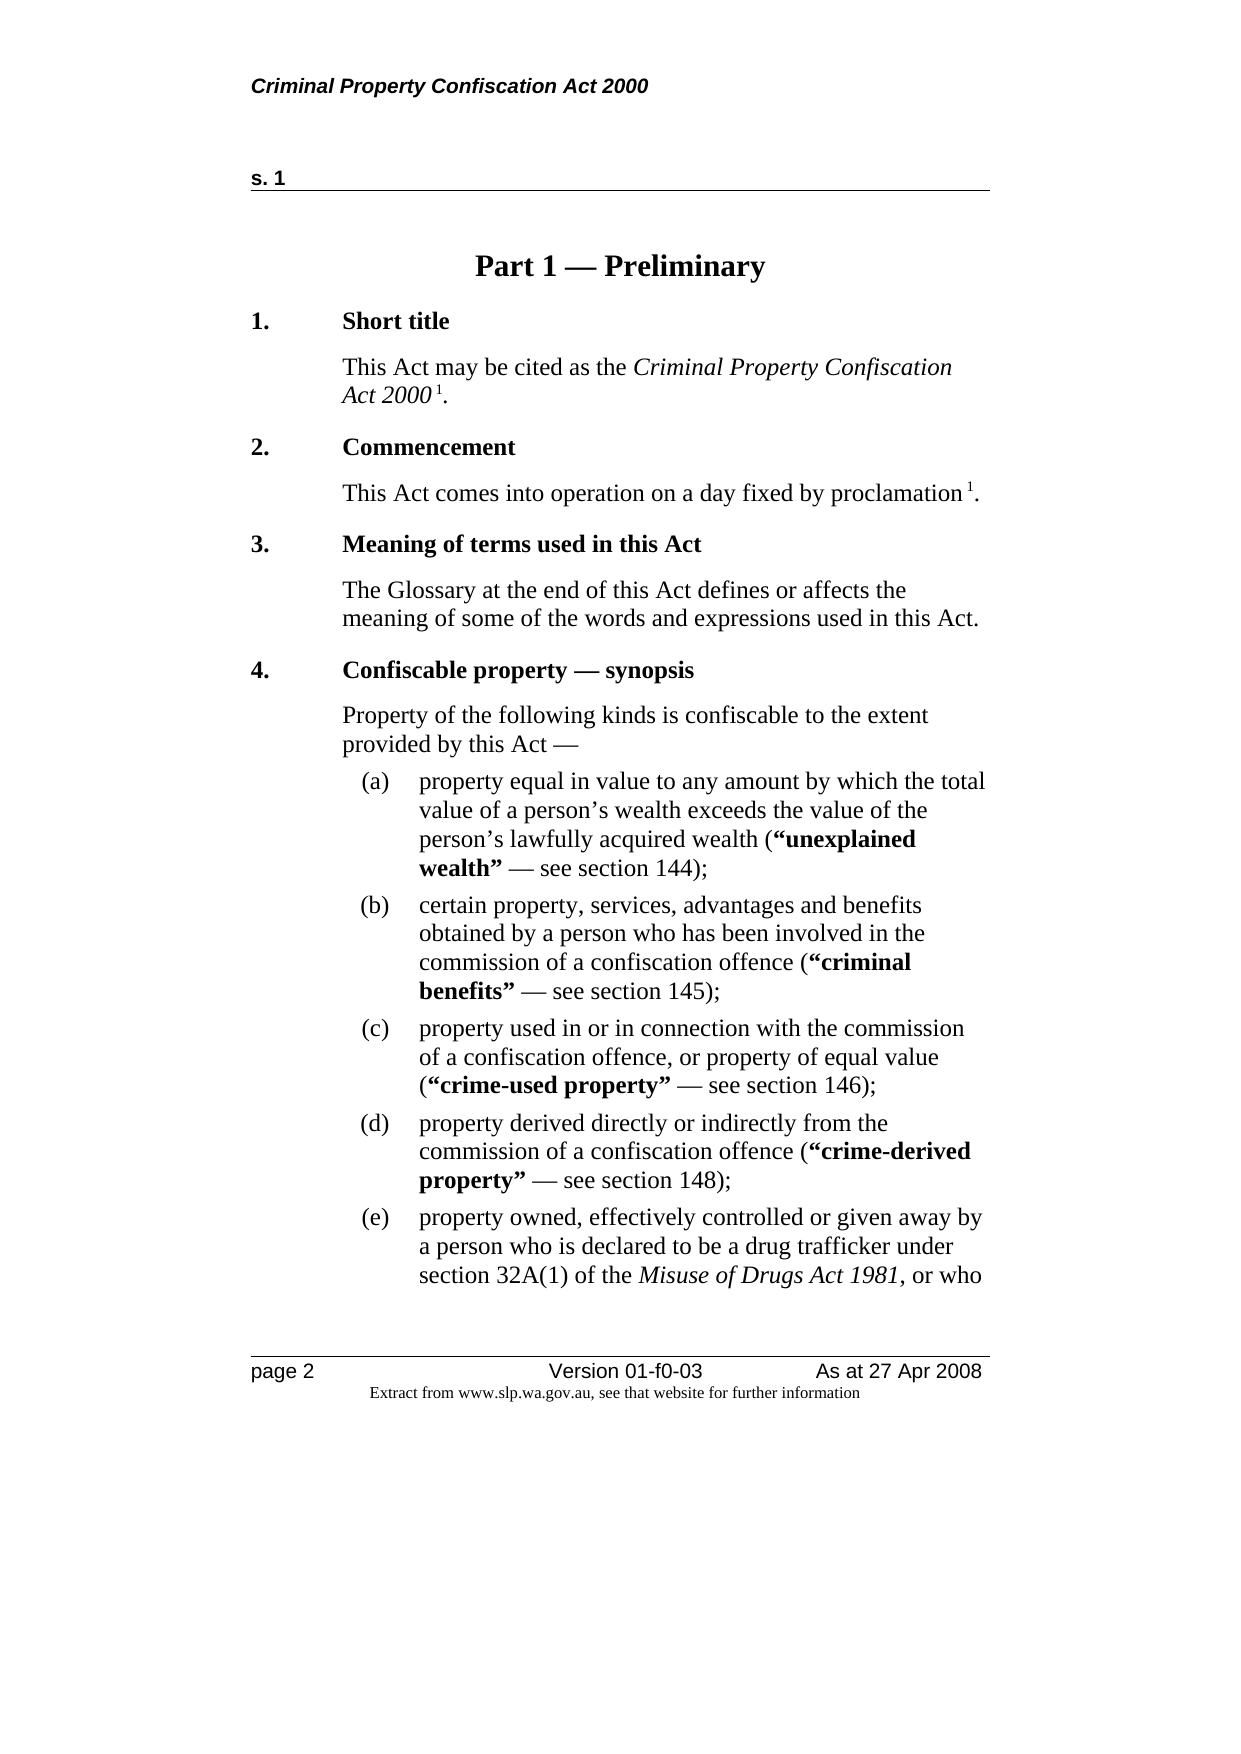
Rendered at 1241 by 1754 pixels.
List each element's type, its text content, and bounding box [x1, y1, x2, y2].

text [251, 1202, 990, 1288]
text (b) certain property, services, advantages and benefits obtained by a person who has been involved in the commission of a confiscation offence (“criminal benefits” — see section 145); [251, 890, 990, 1005]
subtitle 1. Short title [251, 306, 990, 335]
subtitle 2. Commencement [251, 432, 990, 461]
text (a) property equal in value to any amount by which the total value of a person’s wealth exceeds the value of the person’s lawfully acquired wealth (“unexplained wealth” — see section 144); [251, 766, 990, 881]
text The Glossary at the end of this Act defines or affects the meaning of some of the words and expressions used in this Act. [251, 575, 990, 632]
text This Act comes into operation on a day fixed by proclamation 1. [251, 478, 990, 506]
subtitle 3. Meaning of terms used in this Act [251, 529, 990, 558]
subtitle Part 1 — Preliminary [251, 247, 990, 283]
text (d) property derived directly or indirectly from the commission of a confiscation offence (“crime-derived property” — see section 148); [251, 1108, 990, 1194]
text (c) property used in or in connection with the commission of a confiscation offence, or property of equal value (“crime-used property” — see section 146); [251, 1013, 990, 1099]
text This Act may be cited as the Criminal Property Confiscation Act 2000 1. [251, 352, 990, 409]
text Property of the following kinds is confiscable to the extent provided by this Act — [251, 701, 990, 758]
subtitle 4. Confiscable property — synopsis [251, 655, 990, 684]
